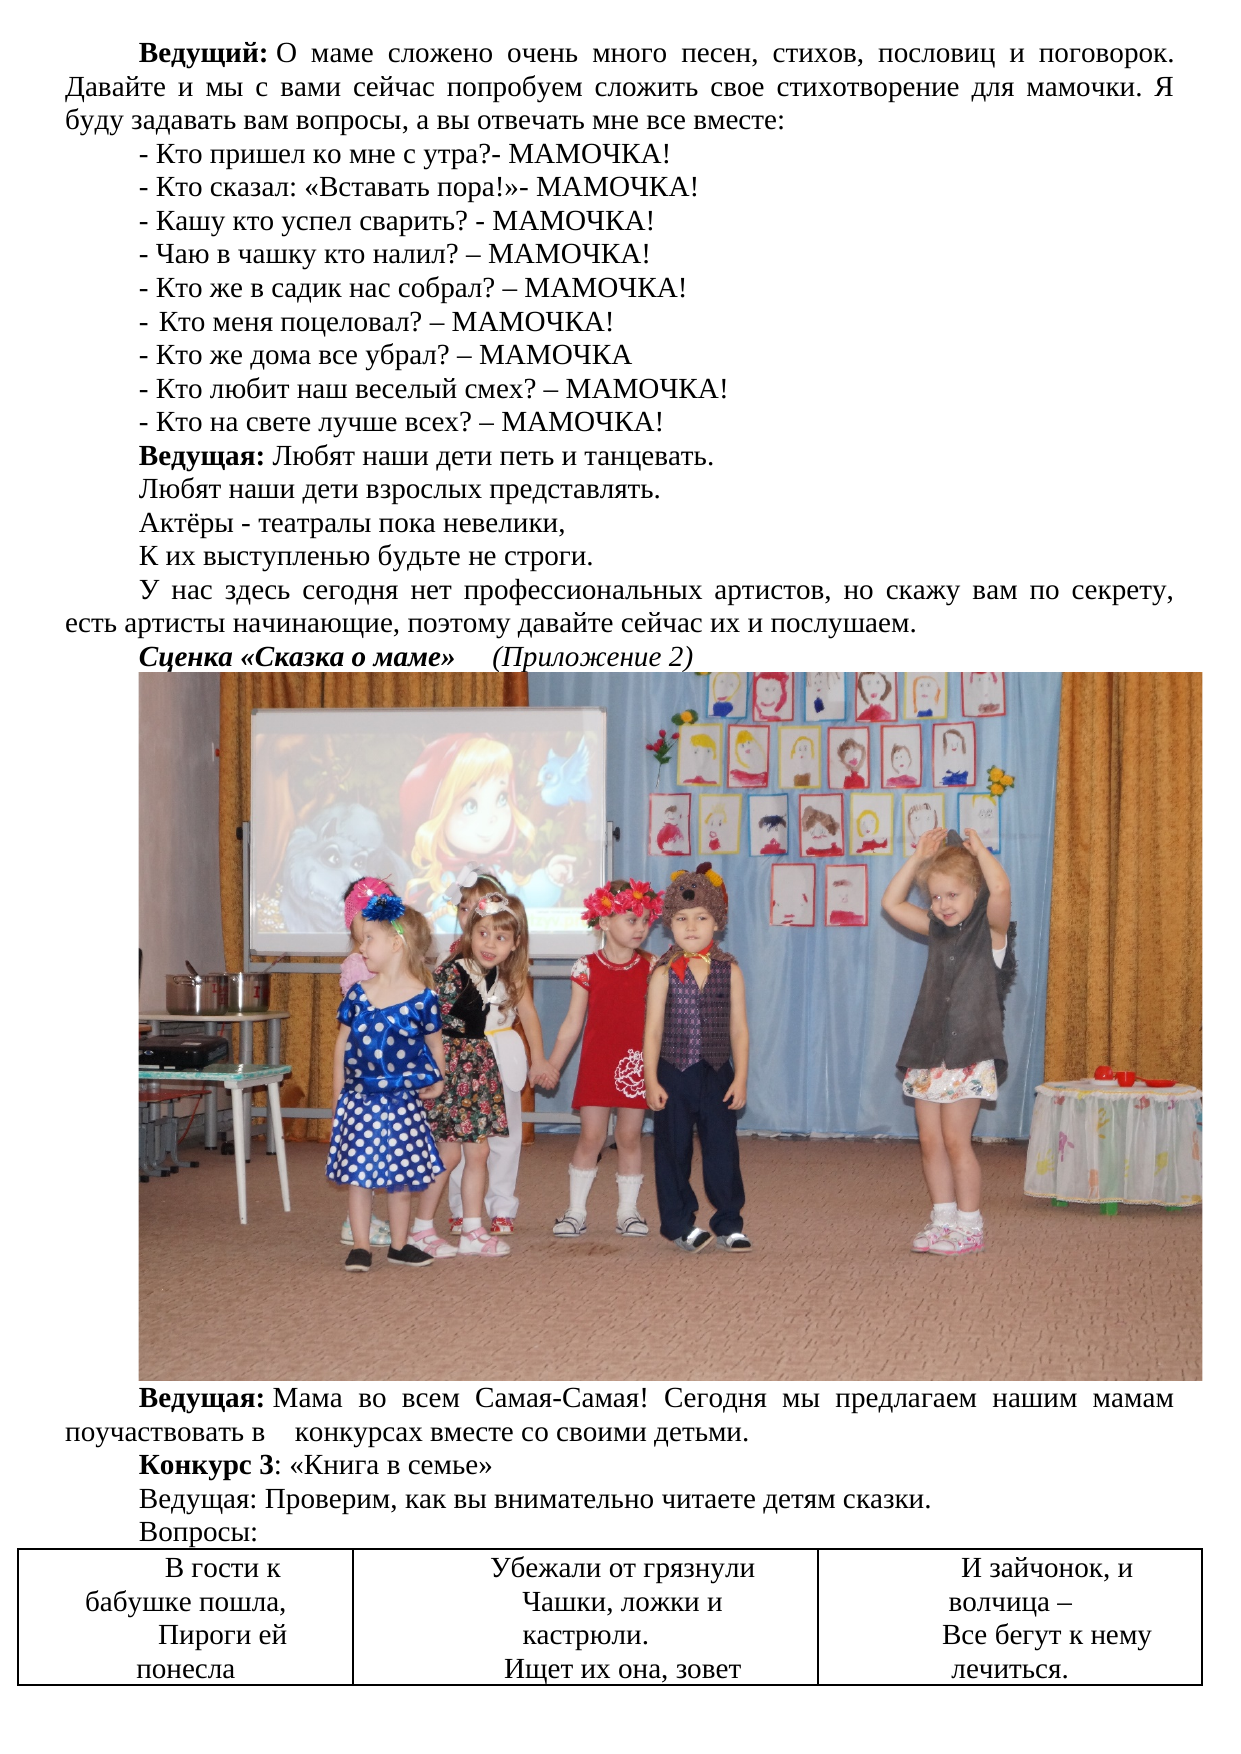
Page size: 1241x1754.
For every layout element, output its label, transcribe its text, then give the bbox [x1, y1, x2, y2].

text Ведущая: Любят наши дети петь и танцевать. [65, 438, 1175, 471]
text Вопросы: [65, 1514, 1175, 1548]
text - Чаю в чашку кто налил? – МАМОЧКА! [65, 237, 1175, 270]
picture [138, 672, 1203, 1381]
text Ведущий: О маме сложено очень много песен, стихов, пословиц и поговорок. Давайте и мы с вами сейчас попробуем сложить свое стихотворение для мамочки. Я буду задавать вам вопросы, а вы отвечать мне все вместе: [65, 35, 1175, 136]
text - Кашу кто успел сварить? - МАМОЧКА! [65, 203, 1175, 237]
text - Кто на свете лучше всех? – МАМОЧКА! [65, 404, 1175, 438]
text - Кто пришел ко мне с утра?- МАМОЧКА! [65, 136, 1175, 169]
text К их выступленью будьте не строги. [65, 538, 1175, 572]
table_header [19, 1550, 352, 1684]
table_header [819, 1550, 1201, 1684]
text Ведущая: Проверим, как вы внимательно читаете детям сказки. [65, 1481, 1175, 1514]
text - Кто любит наш веселый смех? – МАМОЧКА! [65, 371, 1175, 404]
text Любят наши дети взрослых представлять. [65, 471, 1175, 505]
text - Кто меня поцеловал? – МАМОЧКА! [65, 304, 1175, 337]
text Конкурс 3: «Книга в семье» [65, 1447, 1175, 1481]
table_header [354, 1550, 817, 1684]
text - Кто же в садик нас собрал? – МАМОЧКА! [65, 270, 1175, 304]
text Актёры - театралы пока невелики, [65, 505, 1175, 538]
text У нас здесь сегодня нет профессиональных артистов, но скажу вам по секрету, есть артисты начинающие, поэтому давайте сейчас их и послушаем. [65, 572, 1175, 639]
text Сценка «Сказка о маме» (Приложение 2) [65, 639, 1175, 673]
text - Кто сказал: «Вставать пора!»- МАМОЧКА! [65, 169, 1175, 203]
text Ведущая: Мама во всем Самая-Самая! Сегодня мы предлагаем нашим мамам поучаствовать в конкурсах вместе со своими детьми. [65, 1380, 1175, 1447]
text - Кто же дома все убрал? – МАМОЧКА [65, 337, 1175, 371]
